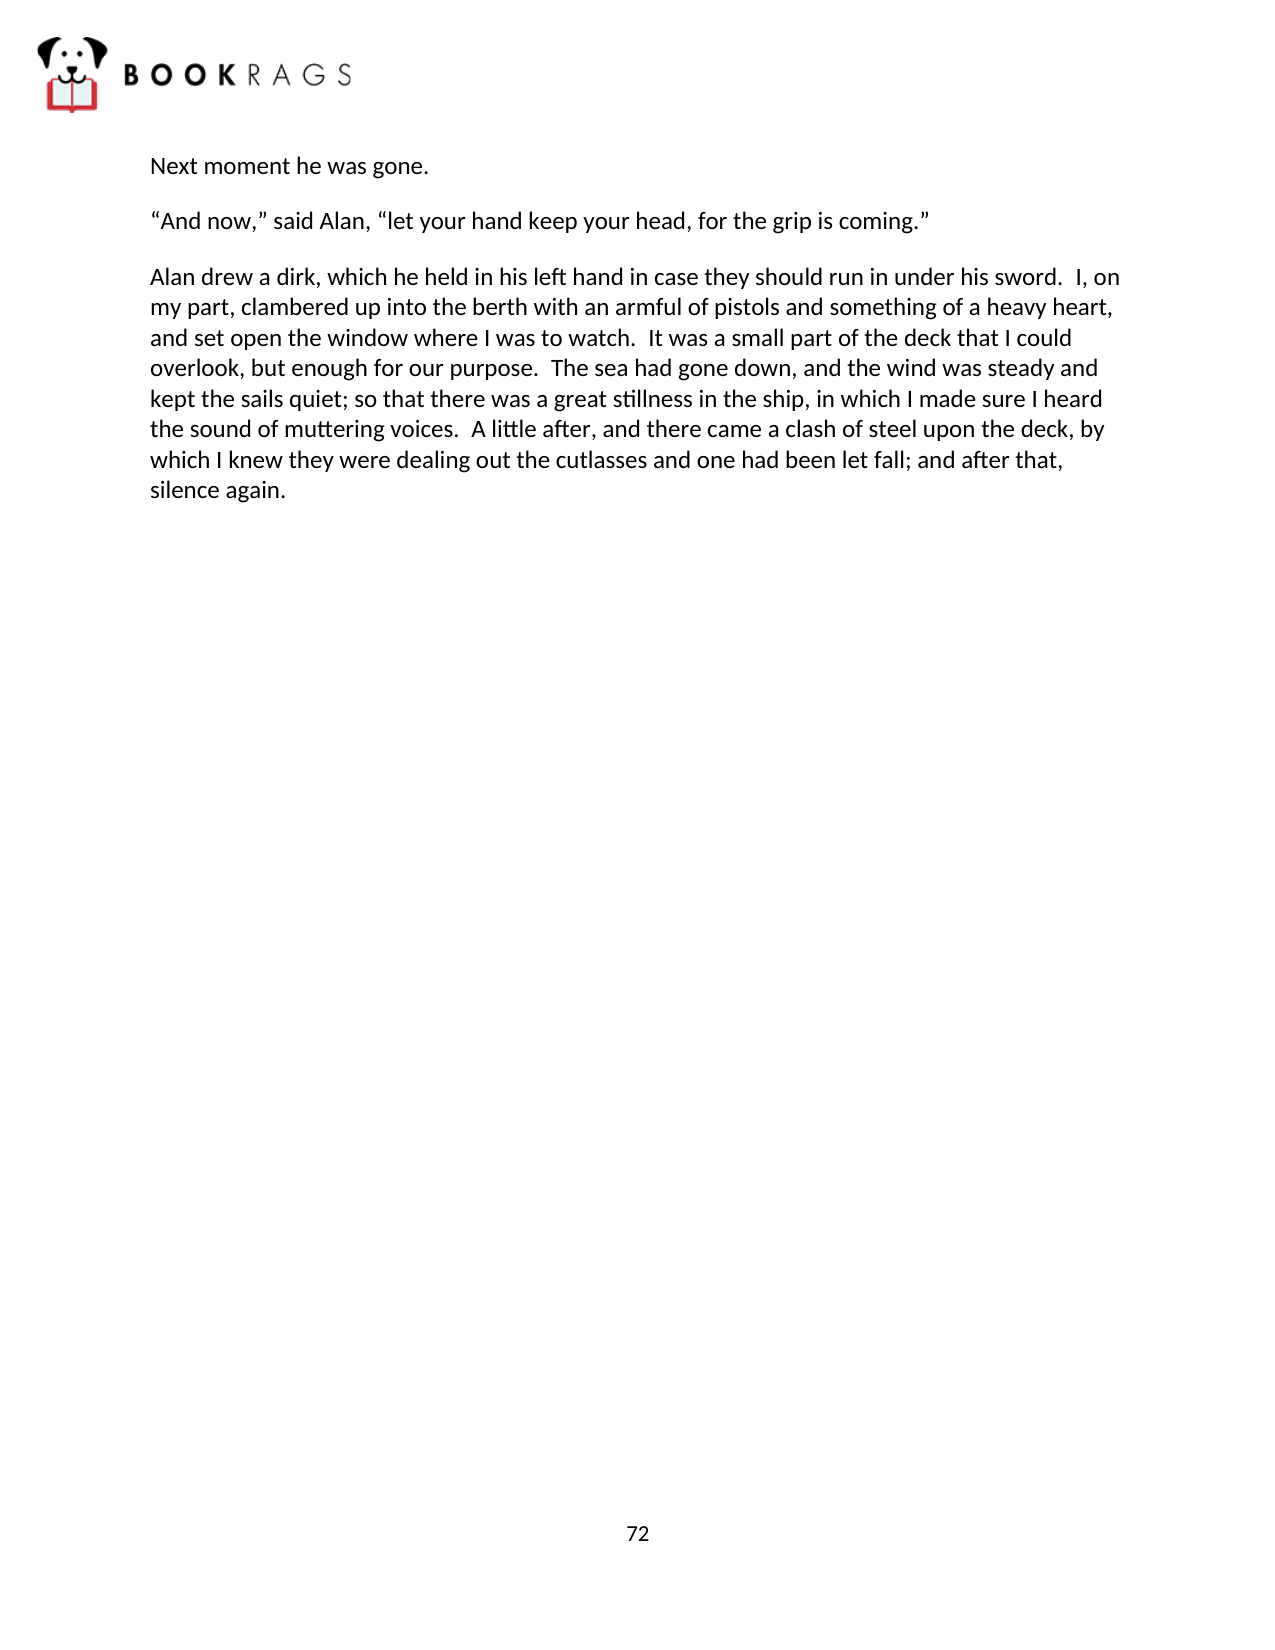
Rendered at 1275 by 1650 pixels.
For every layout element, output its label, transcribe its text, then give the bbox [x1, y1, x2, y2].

text Next moment he was gone. [150, 150, 1125, 181]
picture [37, 37, 351, 113]
text Alan drew a dirk, which he held in his left hand in case they should run in under his sword. I, on my part, clambered up into the berth with an armful of pistols and something of a heavy heart, and set open the window where I was to watch. It was a small part of the deck that I could overlook, but enough for our purpose. The sea had gone down, and the wind was steady and kept the sails quiet; so that there was a great stillness in the ship, in which I made sure I heard the sound of muttering voices. A little after, and there came a clash of steel upon the deck, by which I knew they were dealing out the cutlasses and one had been let fall; and after that, silence again. [150, 261, 1125, 505]
text “And now,” said Alan, “let your hand keep your head, for the grip is coming.” [150, 206, 1125, 236]
